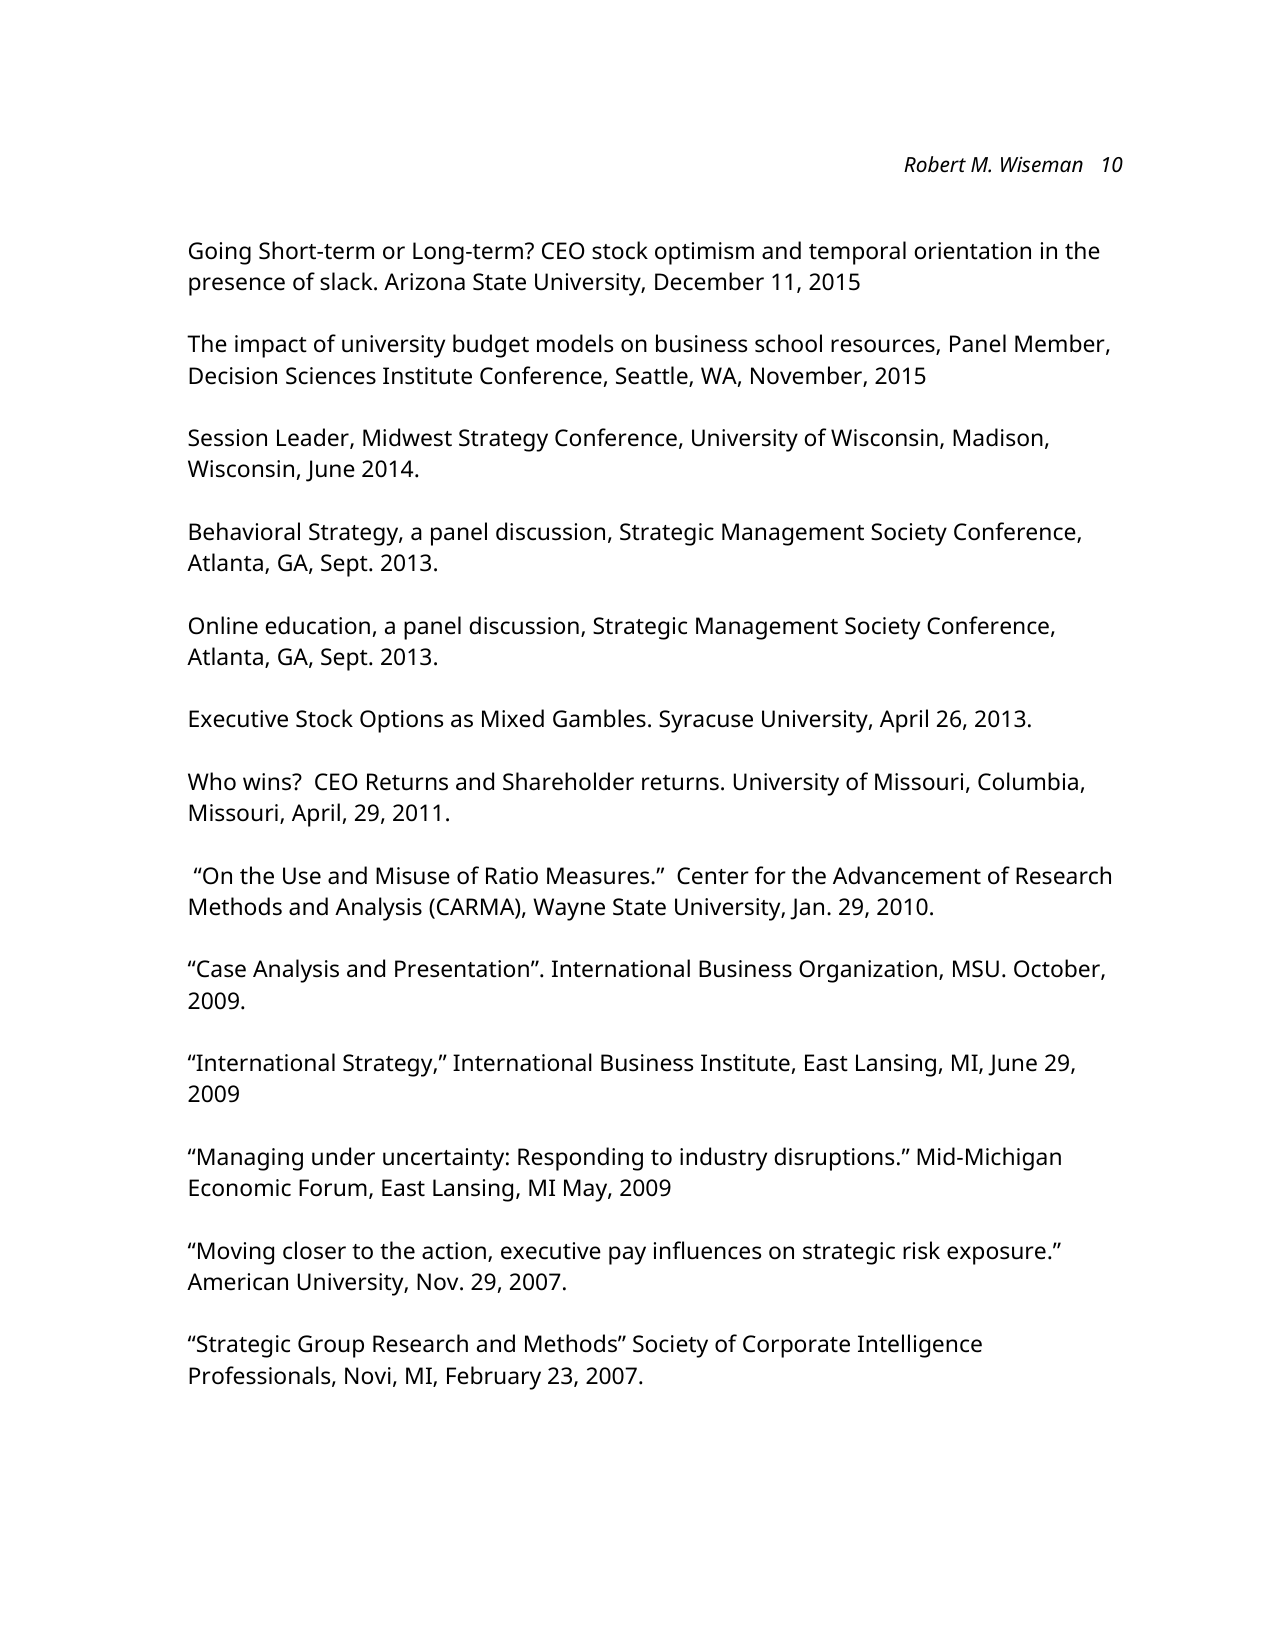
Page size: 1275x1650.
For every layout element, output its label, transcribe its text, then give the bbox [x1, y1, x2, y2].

text “On the Use and Misuse of Ratio Measures.” Center for the Advancement of Research Methods and Analysis (CARMA), , Jan. 29, 2010. [187, 860, 1125, 922]
text “Managing under uncertainty: Responding to industry disruptions.” Mid-Michigan Economic Forum, May, 2009 [187, 1141, 1125, 1203]
text The impact of university budget models on business school resources, Panel Member, Decision Sciences Institute Conference, Seattle, WA, November, 2015 [187, 328, 1125, 391]
text Session Leader, Midwest Strategy Conference, University of Wisconsin, Madison, Wisconsin, June 2014. [187, 422, 1125, 485]
text “Strategic Group Research and Methods” Society of Corporate Intelligence Professionals, , . [187, 1328, 1125, 1391]
text “Moving closer to the action, executive pay influences on strategic risk exposure.” , . [187, 1235, 1125, 1297]
text Who wins? CEO Returns and Shareholder returns. University of Missouri, Columbia, Missouri, April, 29, 2011. [187, 766, 1125, 828]
text Online education, a panel discussion, Strategic Management Society Conference, Atlanta, GA, Sept. 2013. [187, 610, 1125, 672]
text Going Short-term or Long-term? CEO stock optimism and temporal orientation in the presence of slack. Arizona State University, December 11, 2015 [187, 235, 1125, 297]
text “Case Analysis and Presentation”. International Business Organization, MSU. October, 2009. [187, 953, 1125, 1016]
text “International Strategy,” International Business Institute, , June 29, 2009 [187, 1047, 1125, 1110]
text Executive Stock Options as Mixed Gambles. Syracuse University, April 26, 2013. [187, 703, 1125, 735]
text Behavioral Strategy, a panel discussion, Strategic Management Society Conference, Atlanta, GA, Sept. 2013. [187, 516, 1125, 578]
